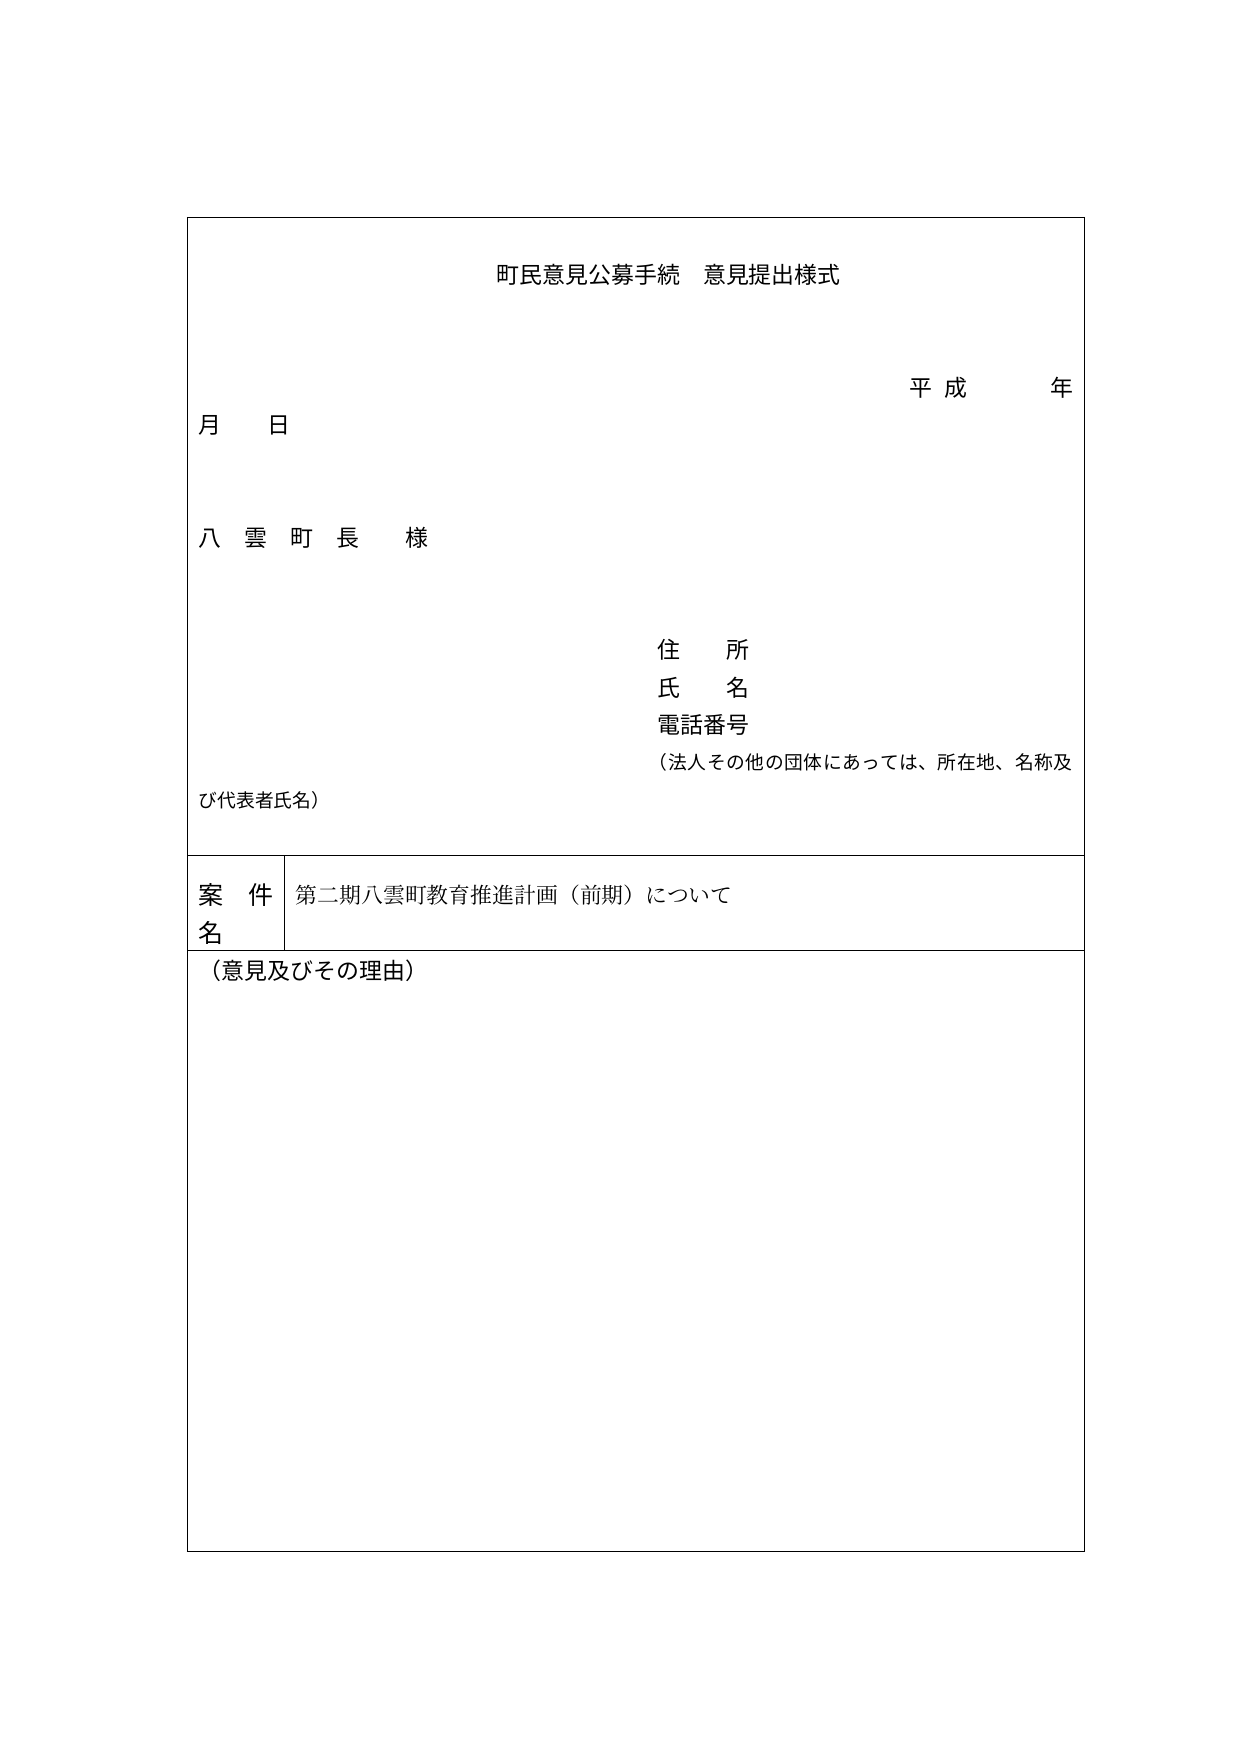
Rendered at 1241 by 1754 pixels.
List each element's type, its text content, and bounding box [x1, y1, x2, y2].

table_cell （意見及びその理由） [188, 951, 1084, 1551]
table_cell 第二期八雲町教育推進計画（前期）について [285, 856, 1084, 950]
table_cell 案件名 [188, 856, 284, 950]
table_header 町民意見公募手続 意見提出様式 平成 年 月 日 八 雲 町 長 様 住 所 氏 名 電話番号 （法人その他の団体にあっては、所在地、名称及び代表者氏名） [188, 218, 1084, 855]
